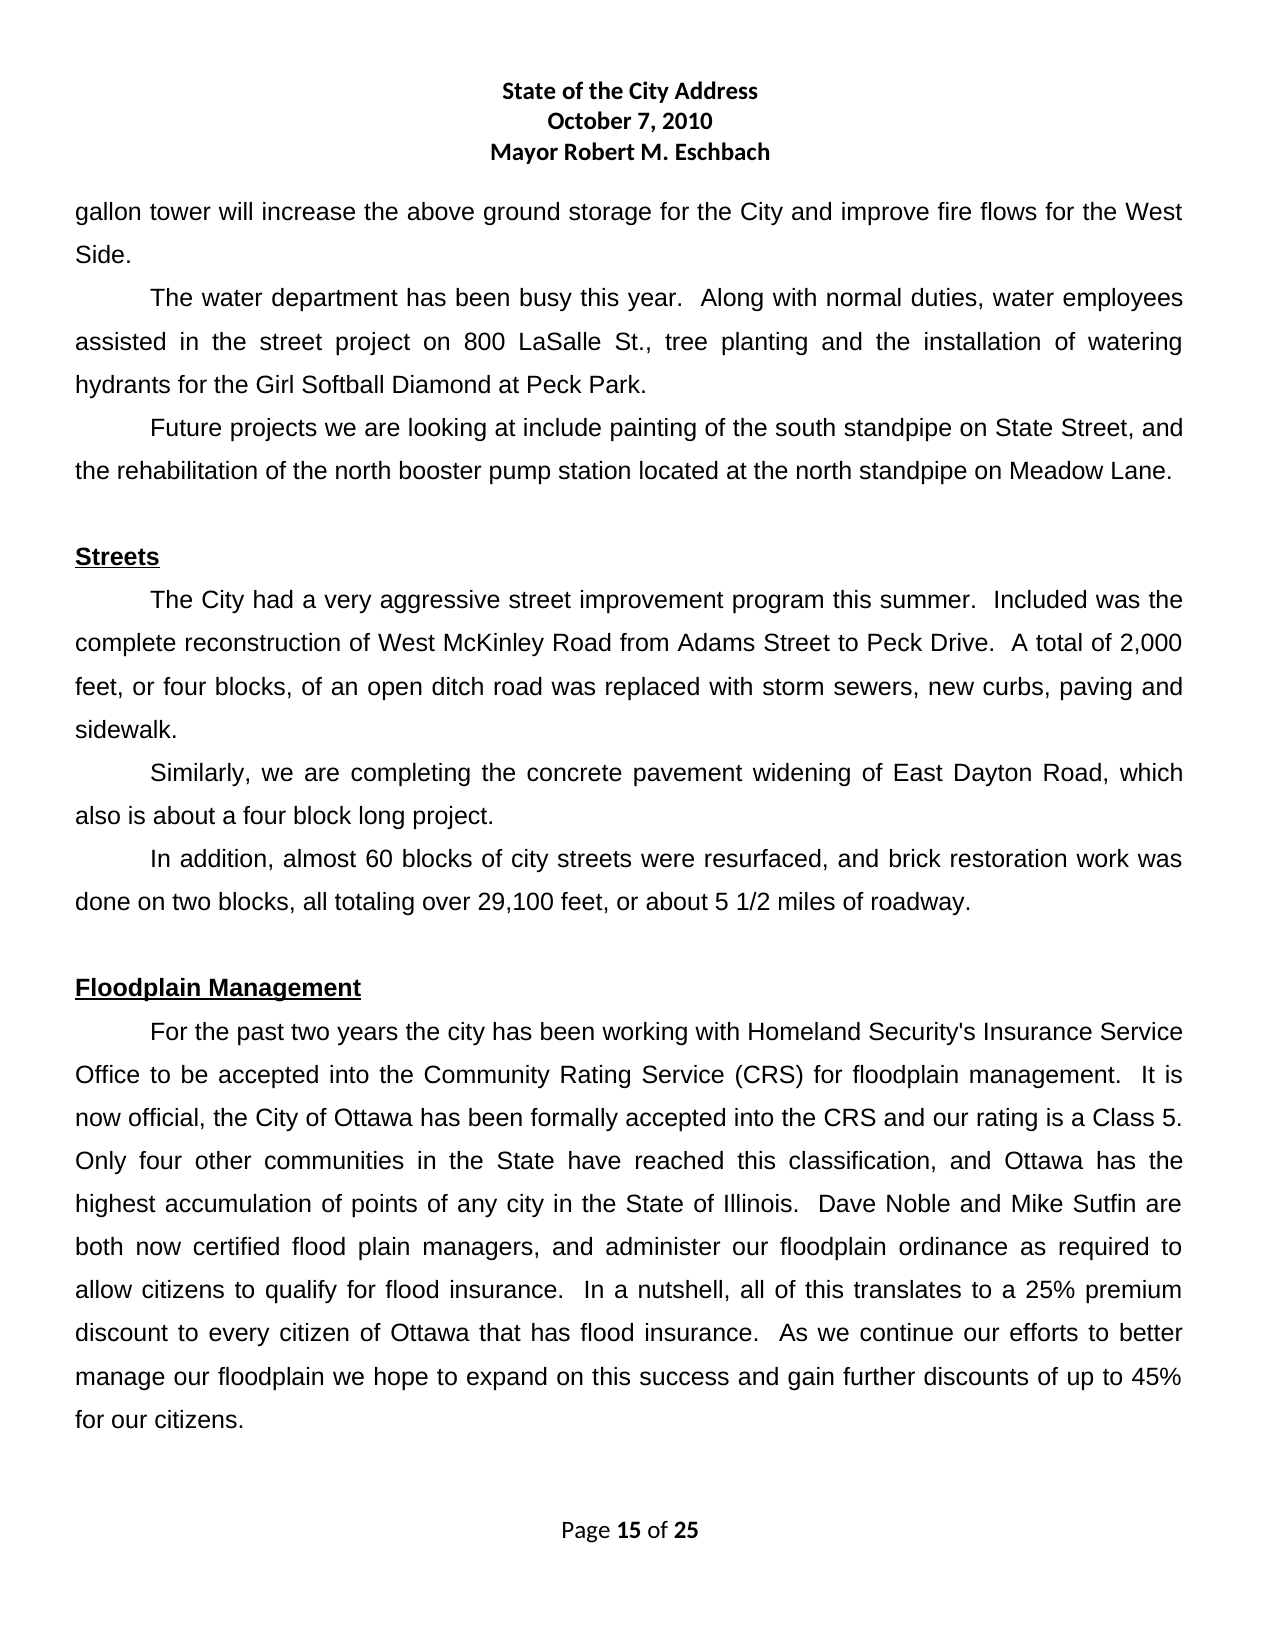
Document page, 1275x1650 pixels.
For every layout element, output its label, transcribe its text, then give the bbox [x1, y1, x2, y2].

text For the past two years the city has been working with Homeland Security's Insurance Service Office to be accepted into the Community Rating Service (CRS) for floodplain management. It is now official, the City of Ottawa has been formally accepted into the CRS and our rating is a Class 5. Only four other communities in the State have reached this classification, and Ottawa has the highest accumulation of points of any city in the State of Illinois. Dave Noble and Mike Sutfin are both now certified flood plain managers, and administer our floodplain ordinance as required to allow citizens to qualify for flood insurance. In a nutshell, all of this translates to a 25% premium discount to every citizen of Ottawa that has flood insurance. As we continue our efforts to better manage our floodplain we hope to expand on this success and gain further discounts of up to 45% for our citizens. [75, 1016, 1185, 1433]
text Streets [75, 542, 1185, 571]
text Future projects we are looking at include painting of the south standpipe on State Street, and the rehabilitation of the north booster pump station located at the north standpipe on Meadow Lane. [75, 413, 1185, 484]
text Floodplain Management [75, 973, 1185, 1002]
text Similarly, we are completing the concrete pavement widening of East Dayton Road, which also is about a four block long project. [75, 758, 1185, 829]
text In addition, almost 60 blocks of city streets were resurfaced, and brick restoration work was done on two blocks, all totaling over 29,100 feet, or about 5 1/2 miles of roadway. [75, 844, 1185, 916]
text The water department has been busy this year. Along with normal duties, water employees assisted in the street project on 800 LaSalle St., tree planting and the installation of watering hydrants for the Girl Softball Diamond at Peck Park. [75, 283, 1185, 398]
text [75, 197, 1185, 269]
text The City had a very aggressive street improvement program this summer. Included was the complete reconstruction of West McKinley Road from Adams Street to Peck Drive. A total of 2,000 feet, or four blocks, of an open ditch road was replaced with storm sewers, new curbs, paving and sidewalk. [75, 585, 1185, 743]
